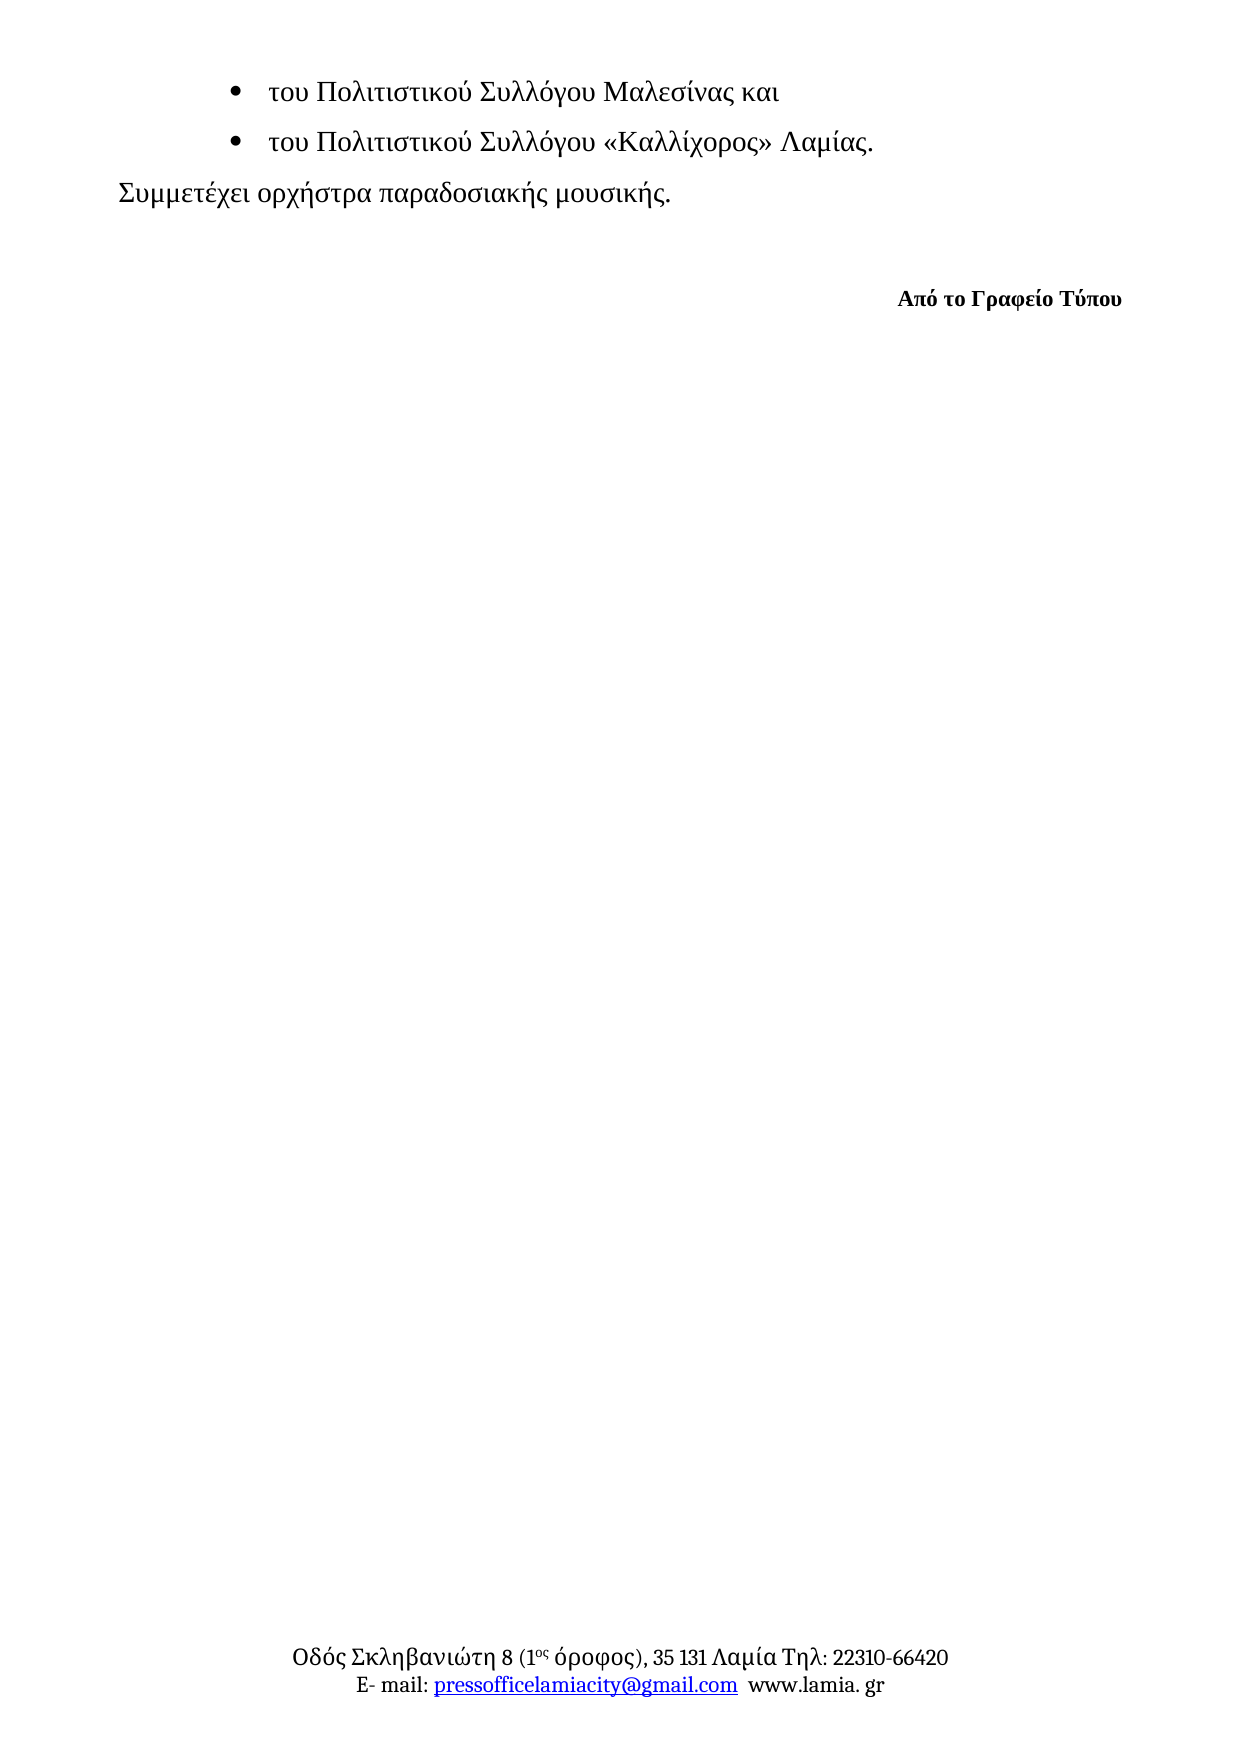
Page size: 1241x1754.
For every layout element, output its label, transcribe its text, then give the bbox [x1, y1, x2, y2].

text Συμμετέχει ορχήστρα παραδοσιακής μουσικής. [118, 175, 1122, 208]
list του Πολιτιστικού Συλλόγου «Καλλίχορος» Λαμίας. [231, 124, 1122, 158]
list του Πολιτιστικού Συλλόγου Μαλεσίνας και [231, 74, 1122, 107]
text Από το Γραφείο Τύπου [118, 285, 1122, 312]
